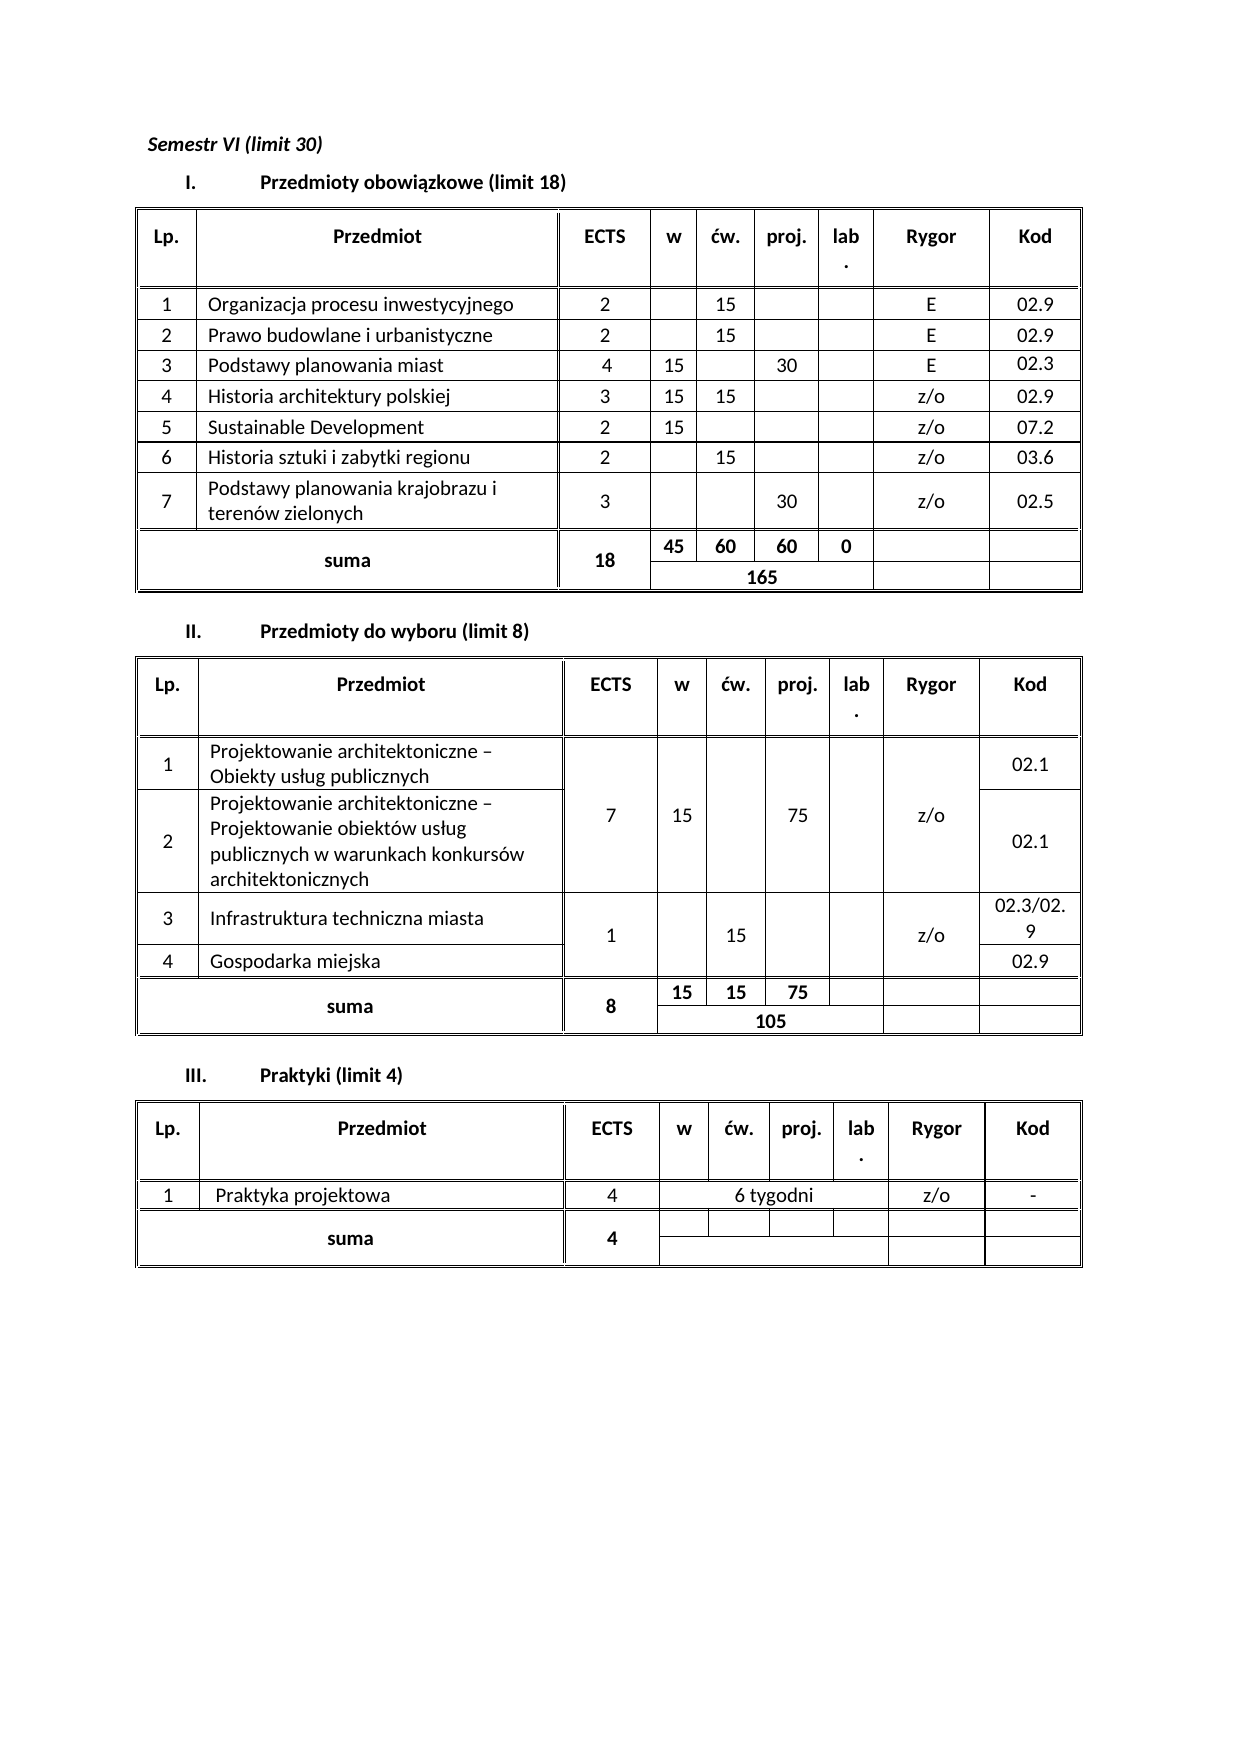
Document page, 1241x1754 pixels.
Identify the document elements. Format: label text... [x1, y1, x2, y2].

table_cell [755, 412, 818, 441]
table_cell [755, 443, 818, 472]
table_cell z/o [874, 412, 989, 441]
table_cell [874, 562, 989, 589]
table_cell 0 [819, 531, 873, 561]
table_cell z/o [884, 738, 979, 892]
table_header Rygor [889, 1103, 984, 1179]
table_cell z/o [884, 893, 979, 976]
table_cell 45 [651, 531, 696, 561]
text II. Przedmioty do wyboru (limit 8) [185, 618, 1093, 643]
table_cell [697, 351, 754, 380]
table_header ECTS [559, 210, 650, 286]
table_cell 75 [766, 738, 829, 892]
table_cell 15 [658, 738, 706, 892]
table_cell [770, 1211, 833, 1236]
table_cell [651, 320, 696, 349]
table_cell Praktyka projektowa [200, 1182, 563, 1207]
table_cell Historia sztuki i zabytki regionu [197, 443, 557, 472]
table_cell 1 [136, 735, 198, 789]
table_cell 15 [697, 381, 754, 411]
table_cell Projektowanie architektoniczne – Obiekty usług publicznych [199, 738, 562, 789]
table_cell 02.9 [990, 381, 1080, 411]
table_cell [755, 320, 818, 349]
table_cell [819, 473, 873, 528]
list Przedmioty obowiązkowe (limit 18) [185, 169, 1093, 194]
table_header Kod [986, 1103, 1080, 1179]
table_cell 2 [560, 289, 650, 319]
table_cell [834, 1211, 888, 1236]
table_cell 3 [560, 473, 650, 528]
table_cell 15 [707, 893, 765, 976]
table_cell 15 [697, 443, 754, 472]
table_cell [697, 412, 754, 441]
table_cell 3 [560, 381, 650, 411]
table_header lab. [834, 1103, 888, 1179]
table_header Kod [980, 659, 1080, 735]
table_cell 02.9 [990, 320, 1080, 349]
table_cell [889, 1211, 984, 1236]
table_cell Prawo budowlane i urbanistyczne [197, 320, 557, 349]
table_header ćw. [697, 210, 754, 286]
table_cell [986, 1208, 1080, 1236]
table_cell [660, 1237, 888, 1264]
table_cell Organizacja procesu inwestycyjnego [197, 289, 557, 319]
table_cell 15 [697, 289, 754, 319]
table_header w [651, 210, 696, 286]
table_cell 2 [138, 320, 196, 349]
table_cell E [874, 320, 989, 349]
table_cell z/o [874, 443, 989, 472]
table_header ECTS [564, 659, 657, 735]
table_cell [658, 893, 706, 976]
table_cell z/o [874, 381, 989, 411]
table_cell 5 [138, 412, 196, 441]
table_cell [990, 562, 1080, 589]
table_header Lp. [138, 210, 196, 286]
table_cell 6 tygodni [660, 1182, 888, 1207]
table_cell 07.2 [990, 412, 1080, 441]
table_cell 6 [138, 443, 196, 472]
table_cell 02.3 [990, 351, 1080, 380]
table_cell suma [138, 1208, 564, 1264]
table_cell [819, 381, 873, 411]
table_cell 15 [651, 381, 696, 411]
table_cell 02.9 [990, 286, 1081, 319]
table_cell suma [136, 528, 558, 589]
table_cell [986, 1237, 1080, 1264]
table_header proj. [770, 1103, 833, 1179]
table_header Lp. [138, 1103, 199, 1179]
table_header Lp. [138, 659, 198, 735]
table_cell 15 [651, 412, 696, 441]
table_cell 4 [566, 1182, 659, 1207]
table_cell [709, 1211, 769, 1236]
table_cell Projektowanie architektoniczne – Projektowanie obiektów usług publicznych w warunkach konkursów architektonicznych [199, 790, 562, 892]
table_cell [707, 738, 765, 892]
table_cell [755, 381, 818, 411]
table_cell 02.9 [980, 945, 1080, 976]
text III. Praktyki (limit 4) [185, 1062, 1093, 1087]
table_cell Infrastruktura techniczna miasta [199, 893, 562, 943]
table_header ćw. [709, 1103, 769, 1179]
table_header Rygor [884, 659, 979, 735]
table_cell [874, 531, 989, 561]
table_cell 60 [755, 531, 818, 561]
table_cell 4 [138, 945, 198, 976]
table_cell 02.5 [990, 473, 1080, 528]
table_cell [651, 473, 696, 528]
table_header Przedmiot [200, 1103, 564, 1179]
table_cell [830, 979, 883, 1005]
table_cell Podstawy planowania krajobrazu i terenów zielonych [197, 473, 557, 528]
table_header lab. [819, 210, 873, 286]
table_header proj. [766, 659, 829, 735]
table_cell 03.6 [990, 443, 1080, 472]
table_cell [755, 289, 818, 319]
table_cell 7 [138, 473, 196, 528]
table_header lab. [830, 659, 883, 735]
table_cell 2 [138, 790, 198, 892]
table_cell Historia architektury polskiej [197, 381, 557, 411]
table_cell - [986, 1179, 1081, 1207]
table_cell [819, 351, 873, 380]
table_cell [766, 893, 829, 976]
table_header proj. [755, 210, 818, 286]
table_cell 75 [766, 979, 829, 1005]
table_header Rygor [874, 210, 989, 286]
table_cell [697, 473, 754, 528]
table_cell [660, 1211, 708, 1236]
table_cell Gospodarka miejska [199, 945, 562, 976]
table_cell 30 [755, 351, 818, 380]
table_cell 15 [697, 320, 754, 349]
table_cell Sustainable Development [197, 412, 557, 441]
table_cell [651, 289, 696, 319]
table_cell [884, 979, 979, 1005]
table_header w [658, 659, 706, 735]
table_cell [819, 443, 873, 472]
table_cell [830, 893, 883, 976]
table_cell z/o [874, 473, 989, 528]
table_cell [980, 1006, 1080, 1033]
table_cell [990, 528, 1081, 561]
table_cell Podstawy planowania miast [197, 351, 557, 380]
table_cell [884, 1006, 979, 1033]
table_header ECTS [565, 1103, 659, 1179]
table_cell E [874, 351, 989, 380]
table_header Kod [990, 210, 1080, 286]
text Semestr VI (limit 30) [148, 131, 1093, 156]
table_cell 1 [565, 893, 657, 976]
table_cell 02.1 [980, 735, 1081, 789]
table_cell 15 [707, 979, 765, 1005]
table_cell [819, 289, 873, 319]
table_cell 15 [651, 351, 696, 380]
table_cell 3 [138, 893, 198, 943]
table_cell 1 [136, 1179, 199, 1207]
table_cell 2 [560, 443, 650, 472]
table_cell [980, 976, 1081, 1005]
table_cell [889, 1237, 984, 1264]
table_cell E [874, 289, 989, 319]
table_cell [651, 443, 696, 472]
table_cell 30 [755, 473, 818, 528]
table_cell 18 [559, 531, 650, 589]
table_cell 2 [560, 412, 650, 441]
table_cell 105 [658, 1006, 883, 1033]
table_cell 165 [651, 562, 873, 589]
table_cell 02.3/02.9 [980, 893, 1080, 943]
table_header Przedmiot [199, 657, 564, 735]
table_cell 1 [136, 286, 196, 319]
table_cell z/o [889, 1182, 984, 1207]
table_cell suma [136, 976, 564, 1033]
table_header w [660, 1103, 708, 1179]
table_cell 8 [564, 979, 657, 1033]
table_cell [830, 738, 883, 892]
table_cell 4 [138, 381, 196, 411]
table_header Przedmiot [197, 210, 558, 286]
table_cell [819, 320, 873, 349]
table_cell 3 [138, 351, 196, 380]
table_header ćw. [707, 659, 765, 735]
table_cell 15 [658, 979, 706, 1005]
table_cell 4 [565, 1211, 659, 1264]
table_cell 02.1 [980, 790, 1080, 892]
table_cell 2 [560, 320, 650, 349]
table_cell 60 [697, 531, 754, 561]
table_cell 7 [565, 738, 657, 892]
table_cell [819, 412, 873, 441]
table_cell 4 [560, 351, 650, 380]
